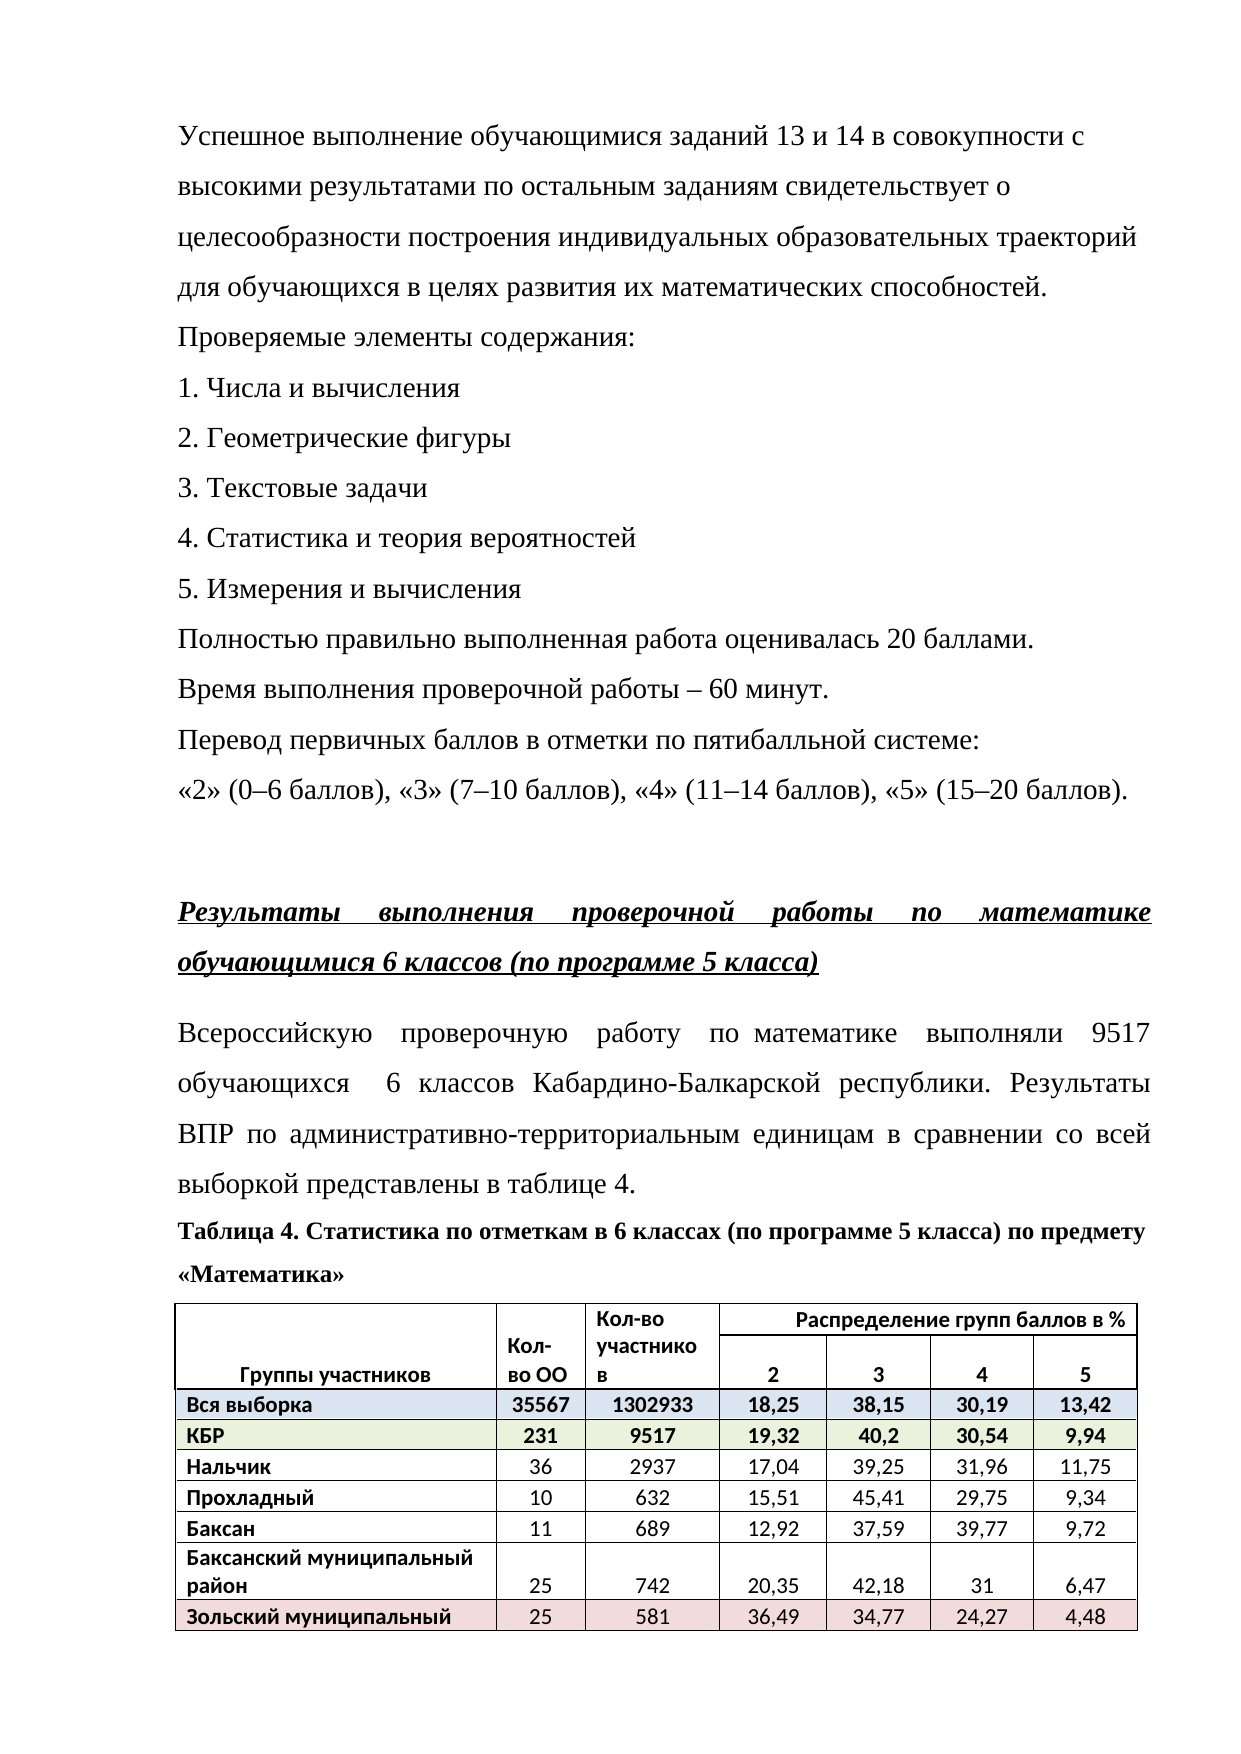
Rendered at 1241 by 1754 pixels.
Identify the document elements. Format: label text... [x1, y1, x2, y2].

table_cell КБР [176, 1420, 496, 1449]
text 4. Статистика и теория вероятностей [177, 521, 1152, 554]
table_cell 742 [586, 1543, 719, 1599]
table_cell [176, 1600, 496, 1630]
table_cell 9517 [586, 1420, 719, 1449]
table_cell 4,48 [1034, 1599, 1137, 1630]
table_cell 38,15 [827, 1390, 930, 1418]
table_cell 689 [586, 1512, 719, 1542]
table_cell 36,49 [720, 1600, 826, 1630]
table_cell 35567 [497, 1390, 585, 1418]
table_cell 9,72 [1034, 1511, 1137, 1542]
table_header Распределение групп баллов в % [720, 1304, 1136, 1333]
table_cell 11,75 [1034, 1449, 1137, 1480]
table_cell 4 [931, 1336, 1033, 1388]
table_cell 29,75 [931, 1481, 1033, 1511]
table_cell 39,25 [827, 1450, 930, 1480]
table_cell Прохладный [176, 1481, 496, 1511]
table_cell 15,51 [720, 1481, 826, 1511]
text для обучающихся в целях развития их математических способностей. [177, 269, 1152, 303]
list Проверяемые элементы содержания: [177, 319, 1152, 353]
table_cell Нальчик [176, 1450, 496, 1480]
text Успешное выполнение обучающимися заданий 13 и 14 в совокупности с высокими результатами по остальным заданиям свидетельствует о целесообразности построения индивидуальных образовательных траекторий [177, 118, 1152, 252]
table_cell Баксанский муниципальный район [176, 1543, 496, 1599]
text 2. Геометрические фигуры [177, 420, 1152, 453]
table_cell 25 [497, 1543, 585, 1599]
table_cell 17,04 [720, 1450, 826, 1480]
table_cell 40,2 [827, 1420, 930, 1449]
table_cell 231 [497, 1420, 585, 1449]
table_cell 30,54 [931, 1420, 1033, 1449]
text Полностью правильно выполненная работа оценивалась 20 баллами. [177, 621, 1152, 655]
table_cell 1302933 [586, 1390, 719, 1418]
table_cell Вся выборка [176, 1389, 496, 1418]
table_cell 18,25 [720, 1390, 826, 1418]
table_cell 30,19 [931, 1390, 1033, 1418]
table_cell 12,92 [720, 1512, 826, 1542]
table_cell 25 [497, 1600, 585, 1630]
text Результаты выполнения проверочной работы по математике обучающимися 6 классов (по программе 5 класса) [177, 924, 1152, 977]
table_cell 39,77 [931, 1512, 1033, 1542]
text Время выполнения проверочной работы – 60 минут. [177, 672, 1152, 705]
table_cell 581 [586, 1600, 719, 1630]
table_cell 5 [1034, 1336, 1136, 1388]
text Перевод первичных баллов в отметки по пятибалльной системе: [177, 722, 1152, 755]
table_cell 42,18 [827, 1543, 930, 1599]
table_cell 3 [827, 1336, 930, 1388]
text Таблица 4. Статистика по отметкам в 6 классах (по программе 5 класса) по предмету «Математика» [177, 1216, 1152, 1288]
table_cell 37,59 [827, 1512, 930, 1542]
table_cell 13,42 [1034, 1390, 1137, 1418]
table_cell 45,41 [827, 1481, 930, 1511]
table_cell 9,34 [1034, 1480, 1137, 1511]
table_cell 20,35 [720, 1543, 826, 1599]
text 5. Измерения и вычисления [177, 571, 1152, 604]
text 1. Числа и вычисления [177, 370, 1152, 403]
table_cell 36 [497, 1450, 585, 1480]
table_cell 632 [586, 1481, 719, 1511]
table_header Кол-во ОО [497, 1304, 585, 1388]
text Результаты выполнения проверочной работы по математике обучающимися 6 классов (по программе 5 класса) [177, 894, 1152, 923]
table_cell 2937 [586, 1450, 719, 1480]
table_cell 24,27 [931, 1600, 1033, 1630]
table_cell 6,47 [1034, 1542, 1137, 1599]
table_cell 9,94 [1034, 1419, 1137, 1449]
table_cell 11 [497, 1512, 585, 1542]
text «2» (0–6 баллов), «3» (7–10 баллов), «4» (11–14 баллов), «5» (15–20 баллов). [177, 772, 1152, 806]
table_cell 31 [931, 1543, 1033, 1599]
table_cell 34,77 [827, 1600, 930, 1630]
table_header Группы участников [176, 1304, 496, 1388]
table_cell 31,96 [931, 1450, 1033, 1480]
table_cell 2 [720, 1336, 826, 1388]
table_cell 10 [497, 1481, 585, 1511]
text 3. Текстовые задачи [177, 470, 1152, 504]
table_cell 19,32 [720, 1420, 826, 1449]
table_header Кол-во участников [586, 1304, 719, 1388]
text Всероссийскую проверочную работу по математике выполняли 9517 обучающихся 6 классов Кабардино-Балкарской республики. Результаты ВПР по административно-территориальным единицам в сравнении со всей выборкой представлены в таблице 4. [177, 1015, 1152, 1199]
table_cell Баксан [176, 1512, 496, 1542]
